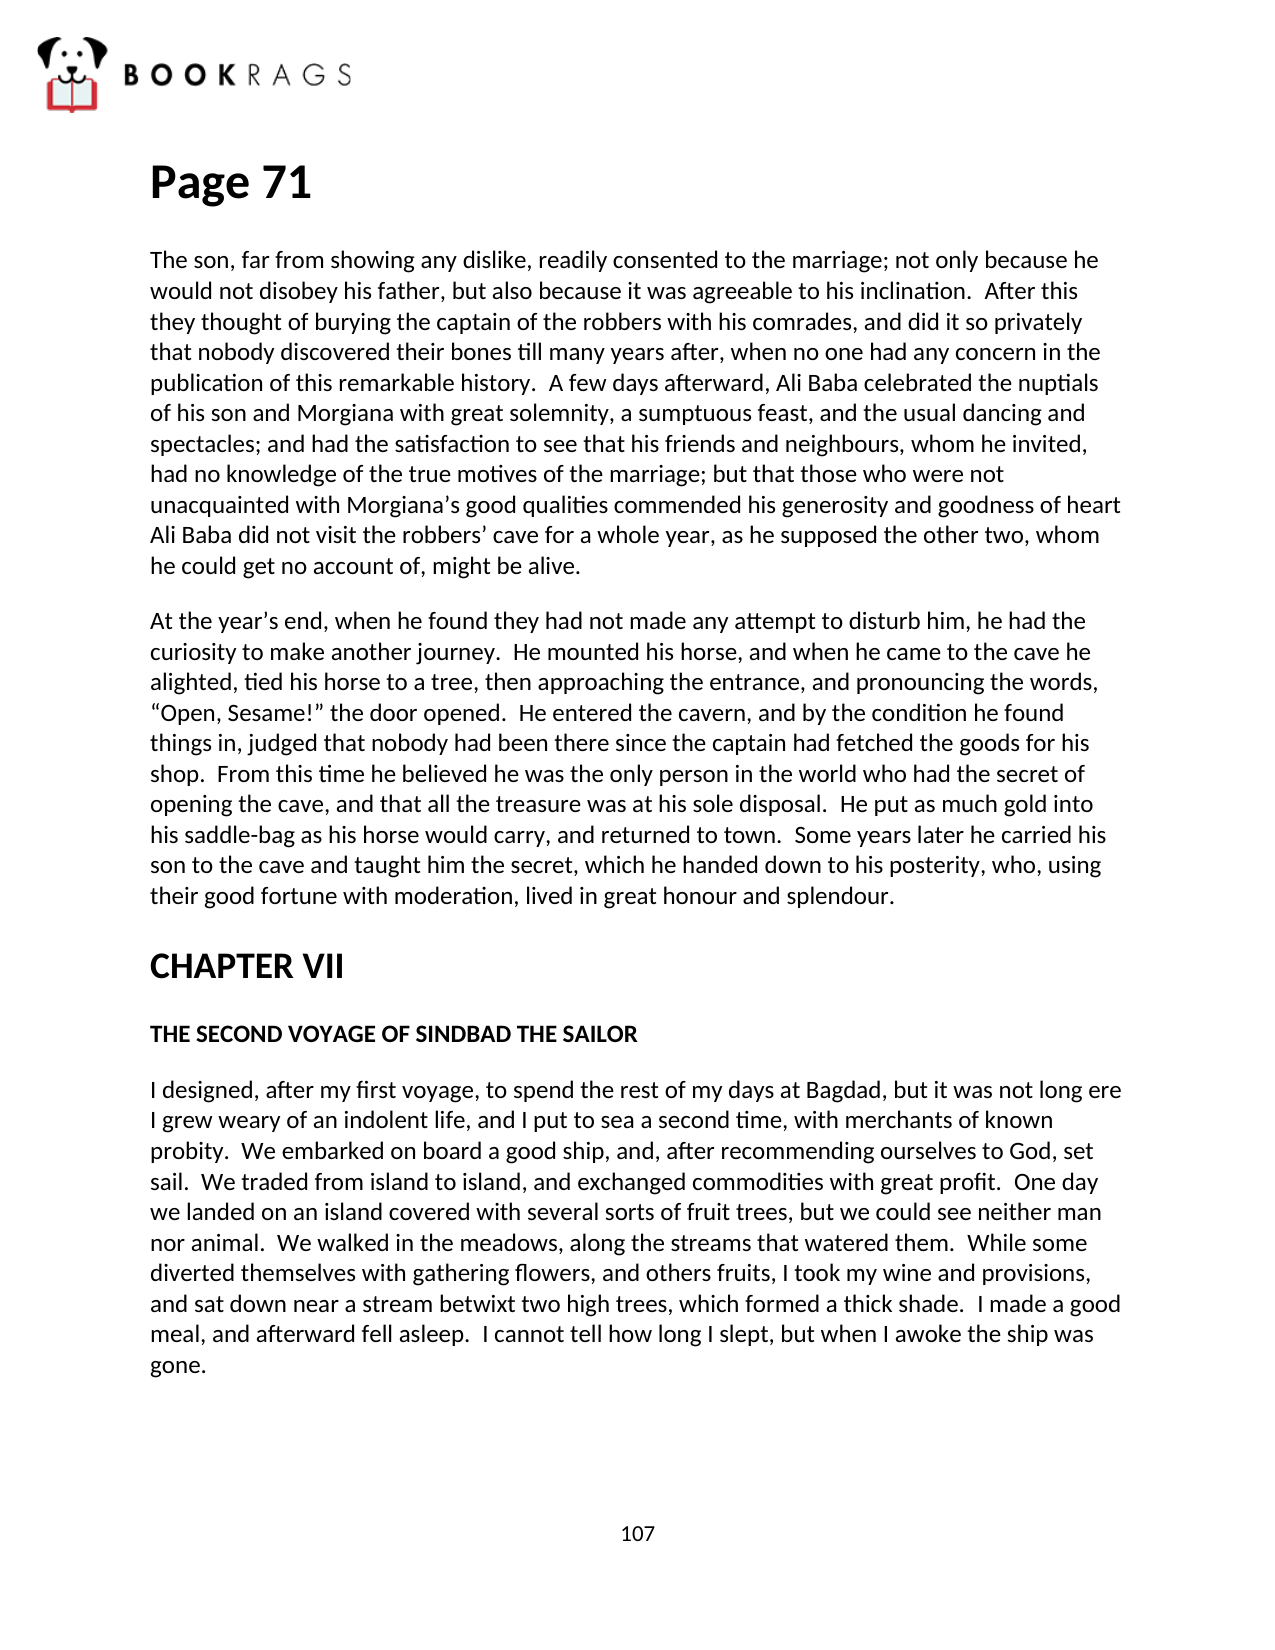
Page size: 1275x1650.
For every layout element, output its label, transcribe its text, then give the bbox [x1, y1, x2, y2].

text I designed, after my first voyage, to spend the rest of my days at Bagdad, but it was not long ere I grew weary of an indolent life, and I put to sea a second time, with merchants of known probity. We embarked on board a good ship, and, after recommending ourselves to God, set sail. We traded from island to island, and exchanged commodities with great profit. One day we landed on an island covered with several sorts of fruit trees, but we could see neither man nor animal. We walked in the meadows, along the streams that watered them. While some diverted themselves with gathering flowers, and others fruits, I took my wine and provisions, and sat down near a stream betwixt two high trees, which formed a thick shade. I made a good meal, and afterward fell asleep. I cannot tell how long I slept, but when I awoke the ship was gone. [150, 1074, 1125, 1379]
text CHAPTER VII [150, 942, 1125, 987]
text The son, far from showing any dislike, readily consented to the marriage; not only because he would not disobey his father, but also because it was agreeable to his inclination. After this they thought of burying the captain of the robbers with his comrades, and did it so privately that nobody discovered their bones till many years after, when no one had any concern in the publication of this remarkable history. A few days afterward, Ali Baba celebrated the nuptials of his son and Morgiana with great solemnity, a sumptuous feast, and the usual dancing and spectacles; and had the satisfaction to see that his friends and neighbours, whom he invited, had no knowledge of the true motives of the marriage; but that those who were not unacquainted with Morgiana’s good qualities commended his generosity and goodness of heart Ali Baba did not visit the robbers’ cave for a whole year, as he supposed the other two, whom he could get no account of, might be alive. [150, 244, 1125, 580]
picture [37, 37, 351, 113]
text At the year’s end, when he found they had not made any attempt to disturb him, he had the curiosity to make another journey. He mounted his horse, and when he came to the cave he alighted, tied his horse to a tree, then approaching the entrance, and pronouncing the words, “Open, Sesame!” the door opened. He entered the cavern, and by the condition he found things in, judged that nobody had been there since the captain had fetched the goods for his shop. From this time he believed he was the only person in the world who had the secret of opening the cave, and that all the treasure was at his sole disposal. He put as much gold into his saddle-bag as his horse would carry, and returned to town. Some years later he carried his son to the cave and taught him the secret, which he handed down to his posterity, who, using their good fortune with moderation, lived in great honour and splendour. [150, 605, 1125, 911]
text THE SECOND VOYAGE OF SINDBAD THE SAILOR [150, 1019, 1125, 1049]
text Page 71 [150, 150, 1125, 211]
